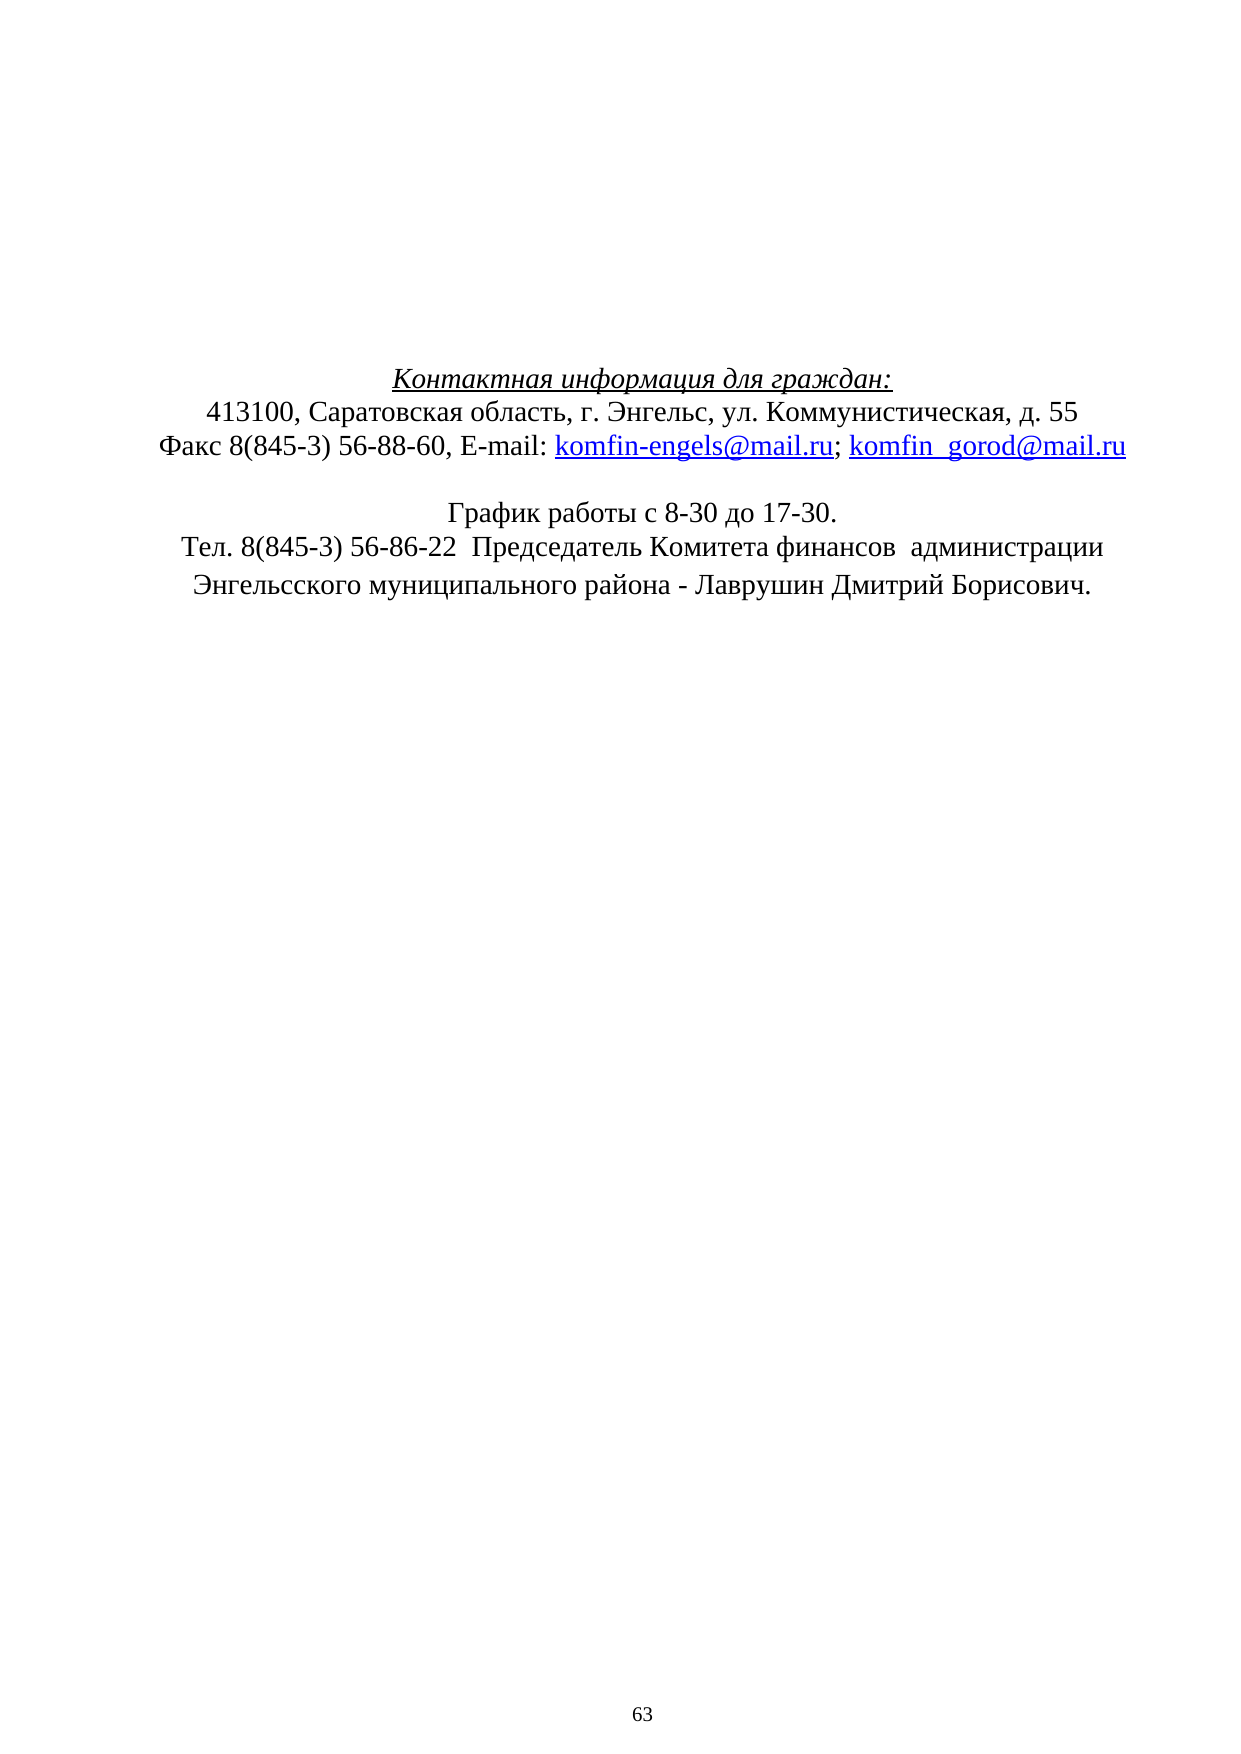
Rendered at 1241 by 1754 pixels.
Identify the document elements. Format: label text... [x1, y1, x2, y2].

text 413100, Саратовская область, г. Энгельс, ул. Коммунистическая, д. 55 [133, 394, 1152, 428]
text График работы с 8-30 до 17-30. [133, 495, 1152, 529]
text Контактная информация для граждан: [133, 361, 1152, 394]
text Тел. 8(845-3) 56-86-22 Председатель Комитета финансов администрации Энгельсского муниципального района - Лаврушин Дмитрий Борисович. [133, 529, 1152, 601]
text Факс 8(845-3) 56-88-60, E-mail: komfin-engels@mail.ru; komfin_gorod@mail.ru [133, 428, 1152, 462]
